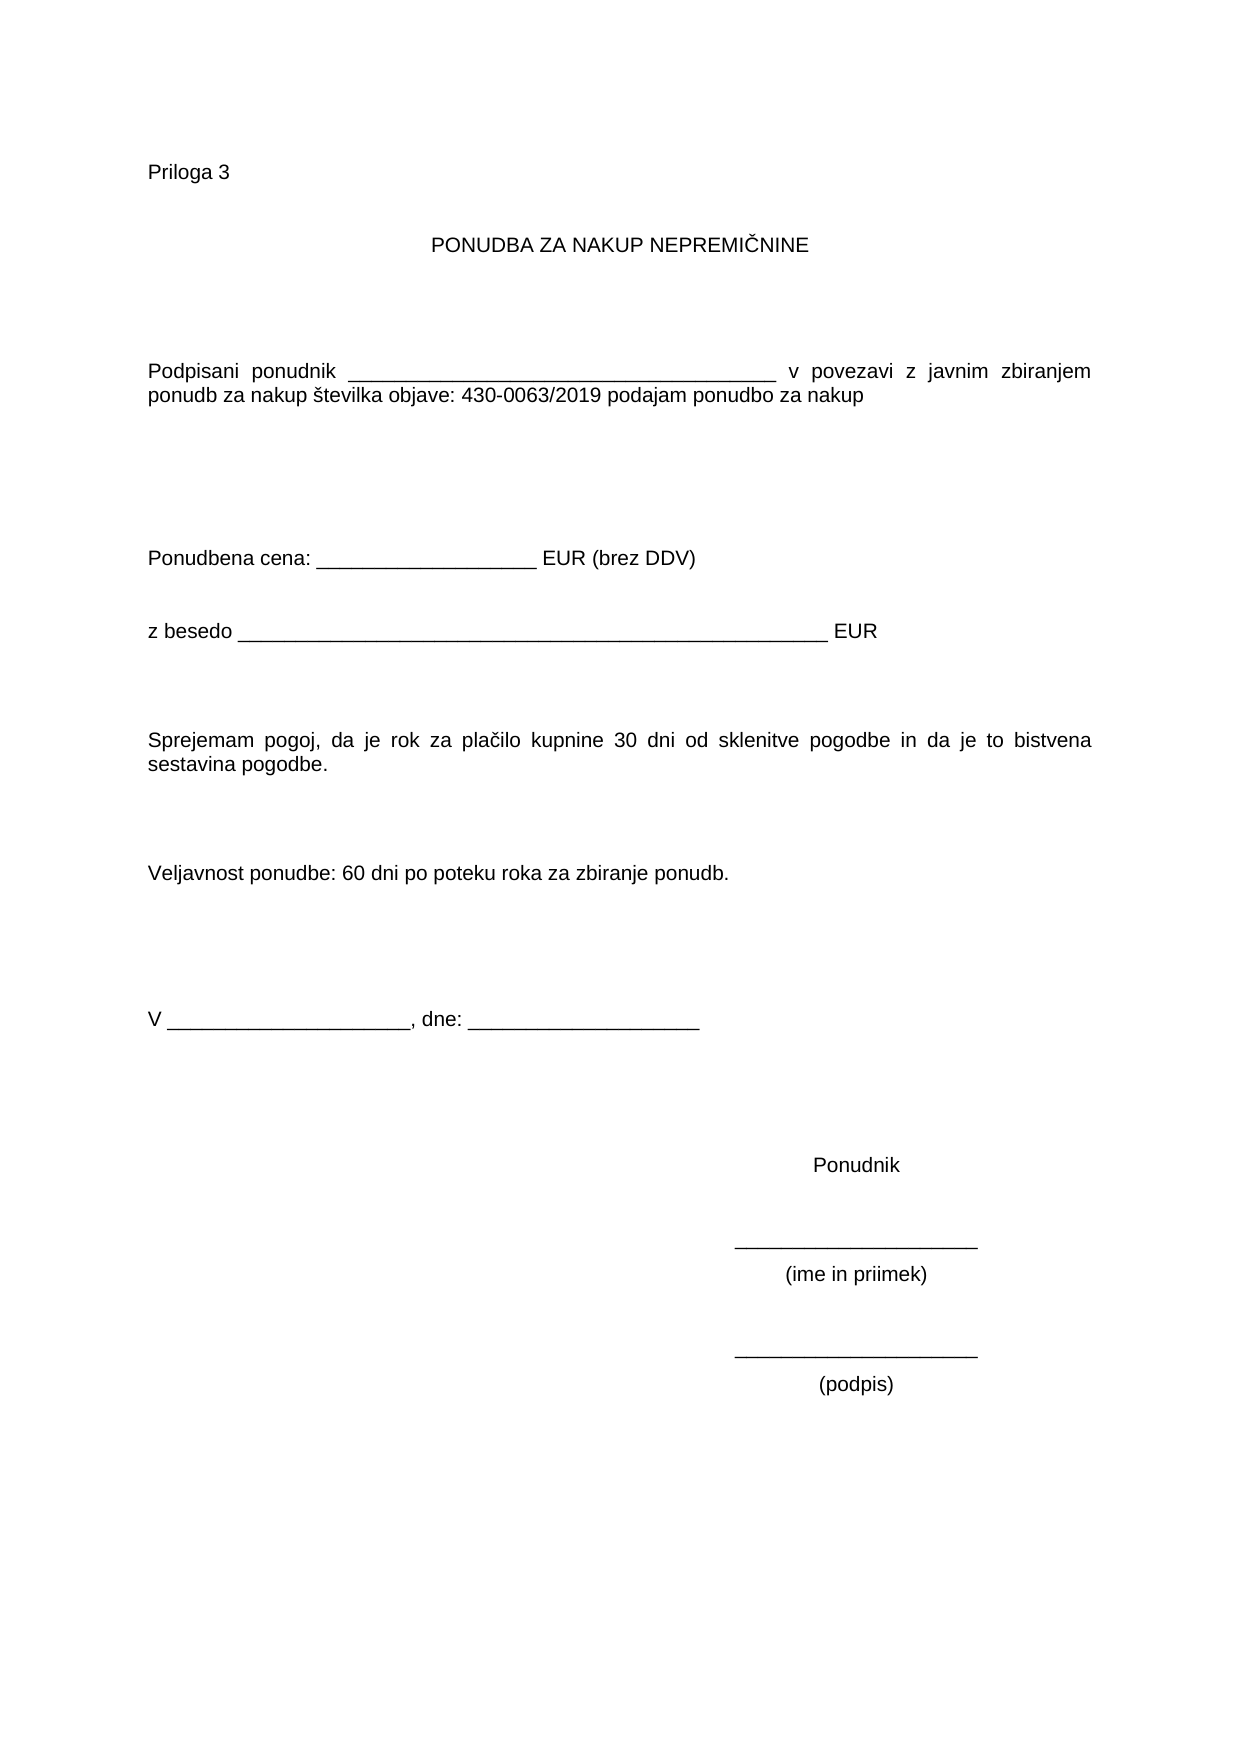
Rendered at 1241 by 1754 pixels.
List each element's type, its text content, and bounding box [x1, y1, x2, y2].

text Sprejemam pogoj, da je rok za plačilo kupnine 30 dni od sklenitve pogodbe in da je to bistvena sestavina pogodbe. [148, 728, 1093, 776]
text z besedo ___________________________________________________ EUR [148, 618, 1093, 642]
text PONUDBA ZA NAKUP NEPREMIČNINE [148, 233, 1093, 257]
text _____________________ [148, 1226, 1093, 1250]
text (podpis) [148, 1372, 1093, 1396]
text Podpisani ponudnik _____________________________________ v povezavi z javnim zbiranjem ponudb za nakup številka objave: 430-0063/2019 podajam ponudbo za nakup [148, 359, 1093, 407]
text _____________________ [148, 1335, 1093, 1359]
text (ime in priimek) [148, 1262, 1093, 1286]
text Ponudnik [148, 1153, 1093, 1177]
text Ponudbena cena: ___________________ EUR (brez DDV) [148, 546, 1093, 569]
text Veljavnost ponudbe: 60 dni po poteku roka za zbiranje ponudb. [148, 861, 1093, 885]
text V _____________________, dne: ____________________ [148, 1007, 1093, 1031]
text Priloga 3 [148, 160, 1093, 184]
